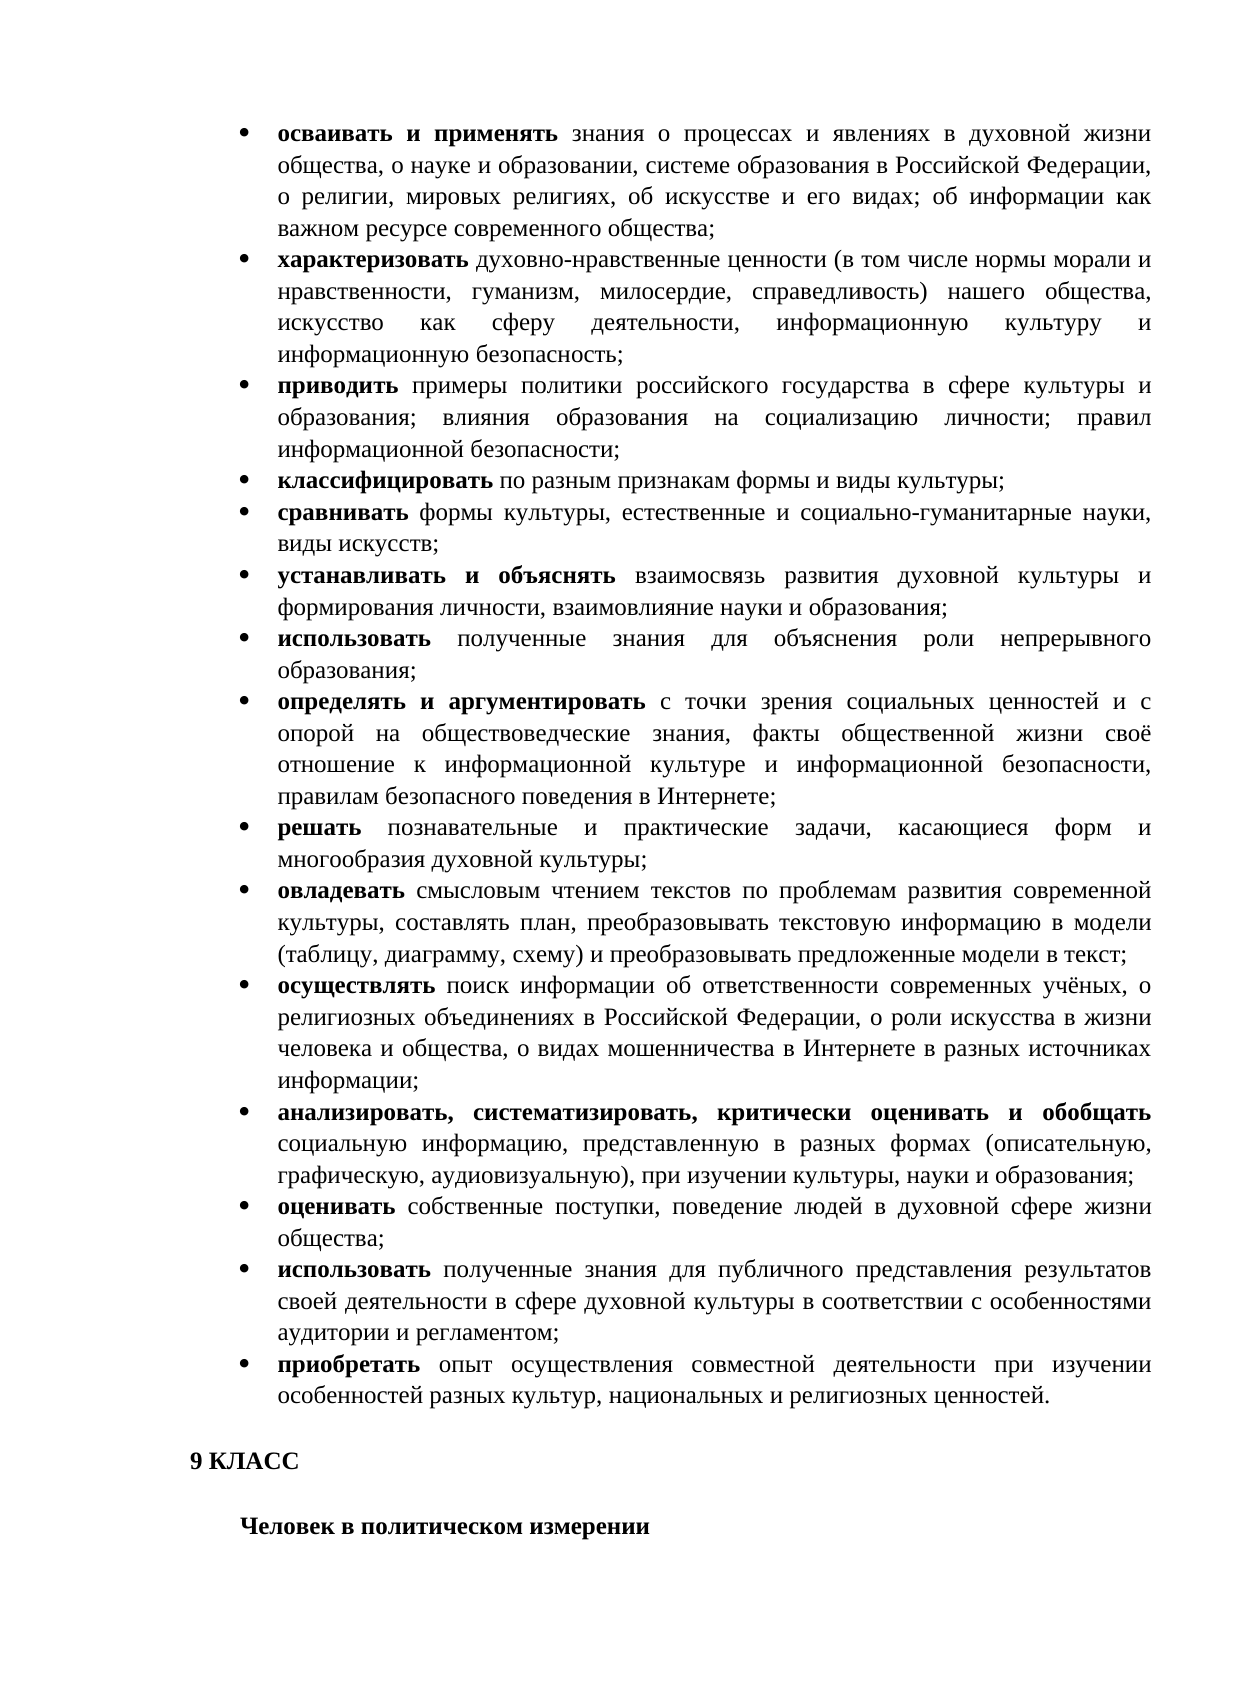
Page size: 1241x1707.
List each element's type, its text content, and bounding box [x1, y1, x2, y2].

list использовать полученные знания для публичного представления результатов своей деятельности в сфере духовной культуры в соответствии с особенностями аудитории и регламентом; [240, 1254, 1152, 1346]
list осуществлять поиск информации об ответственности современных учёных, о религиозных объединениях в Российской Федерации, о роли искусства в жизни человека и общества, о видах мошенничества в Интернете в разных источниках информации; [240, 970, 1152, 1094]
list овладевать смысловым чтением текстов по проблемам развития современной культуры, составлять план, преобразовывать текстовую информацию в модели (таблицу, диаграмму, схему) и преобразовывать предложенные модели в текст; [240, 876, 1152, 967]
list определять и аргументировать с точки зрения социальных ценностей и с опорой на обществоведческие знания, факты общественной жизни своё отношение к информационной культуре и информационной безопасности, правилам безопасного поведения в Интернете; [240, 686, 1152, 810]
text Человек в политическом измерении [177, 1511, 1152, 1539]
list осваивать и применять знания о процессах и явлениях в духовной жизни общества, о науке и образовании, системе образования в Российской Федерации, о религии, мировых религиях, об искусстве и его видах; об информации как важном ресурсе современного общества; [240, 118, 1152, 242]
list сравнивать формы культуры, естественные и социально-гуманитарные науки, виды искусств; [240, 497, 1152, 557]
list классифицировать по разным признакам формы и виды культуры; [240, 465, 1152, 494]
list анализировать, систематизировать, критически оценивать и обобщать социальную информацию, представленную в разных формах (описательную, графическую, аудиовизуальную), при изучении культуры, науки и образования; [240, 1097, 1152, 1188]
list оценивать собственные поступки, поведение людей в духовной сфере жизни общества; [240, 1191, 1152, 1252]
list приобретать опыт осуществления совместной деятельности при изучении особенностей разных культур, национальных и религиозных ценностей. [240, 1349, 1152, 1409]
text 9 КЛАСС [190, 1446, 1152, 1474]
list использовать полученные знания для объяснения роли непрерывного образования; [240, 623, 1152, 683]
list приводить примеры политики российского государства в сфере культуры и образования; влияния образования на социализацию личности; правил информационной безопасности; [240, 371, 1152, 462]
list устанавливать и объяснять взаимосвязь развития духовной культуры и формирования личности, взаимовлияние науки и образования; [240, 560, 1152, 620]
list решать познавательные и практические задачи, касающиеся форм и многообразия духовной культуры; [240, 812, 1152, 873]
list характеризовать духовно-нравственные ценности (в том числе нормы морали и нравственности, гуманизм, милосердие, справедливость) нашего общества, искусство как сферу деятельности, информационную культуру и информационную безопасность; [240, 244, 1152, 368]
